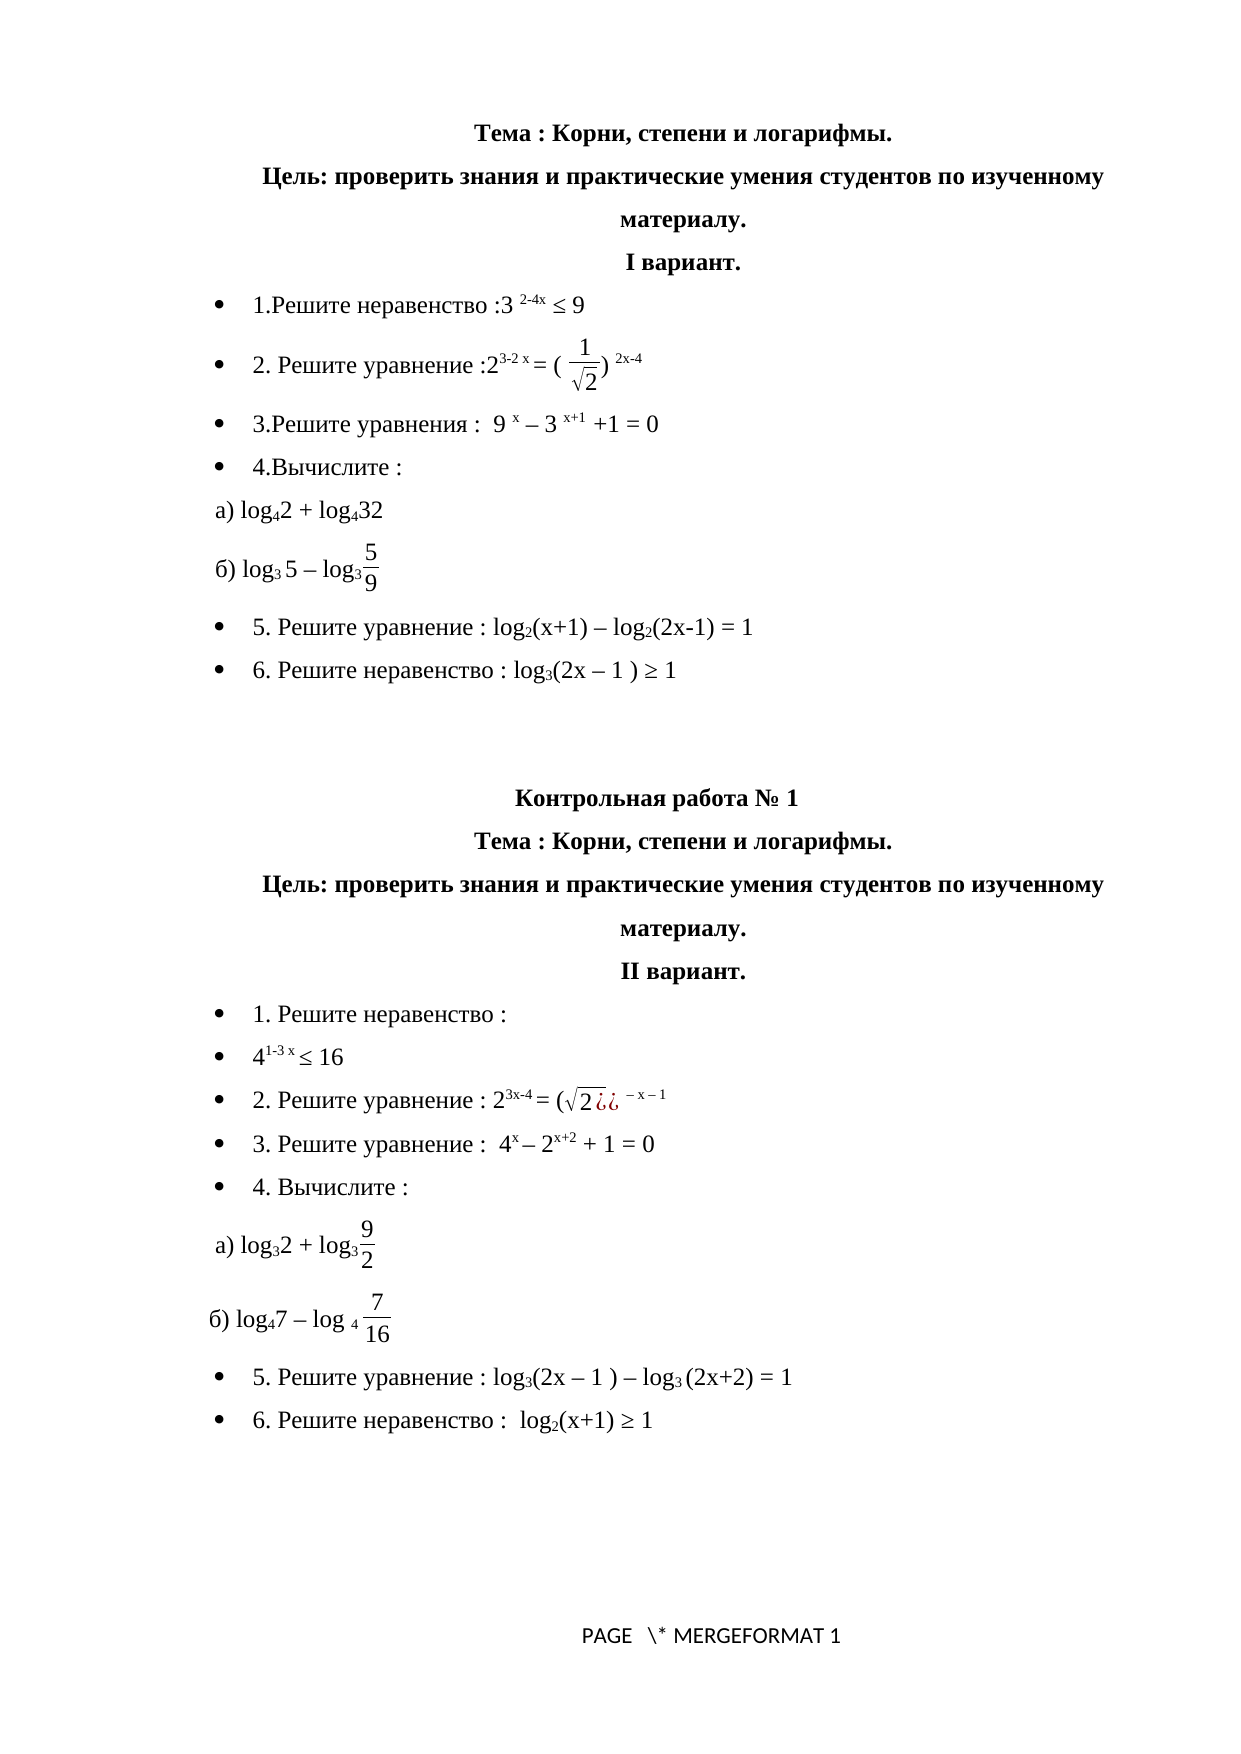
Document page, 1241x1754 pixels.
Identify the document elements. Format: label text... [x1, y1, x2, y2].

list 2. Решите уравнение :23-2 x = ( ) 2x-4 [215, 334, 1152, 395]
list 41-3 x ≤ 16 [215, 1042, 1152, 1071]
text а) log32 + log3 [215, 1216, 1152, 1274]
text б) log3 5 – log3 [215, 538, 1152, 597]
list 1.Решите неравенствo :3 2-4x ≤ 9 [215, 291, 1152, 319]
text Тема : Корни, степени и логарифмы. [215, 826, 1152, 855]
text Тема : Корни, степени и логарифмы. [215, 118, 1152, 147]
list 4.Вычислите : [215, 452, 1152, 481]
list 4. Вычислите : [215, 1172, 1152, 1201]
list 5. Решите уравнение : log3(2x – 1 ) – log3 (2x+2) = 1 [215, 1362, 1152, 1391]
text II вариант. [215, 956, 1152, 984]
list 3. Решите уравнение : 4x – 2x+2 + 1 = 0 [215, 1129, 1152, 1158]
list 2. Решите уравнение : 23x-4 = ( – x – 1 [215, 1085, 1152, 1115]
list 5. Решите уравнение : log2(x+1) – log2(2x-1) = 1 [215, 612, 1152, 641]
text Цель: проверить знания и практические умения студентов по изученному материалу. [215, 161, 1152, 233]
text а) log42 + log432 [215, 495, 1152, 524]
list 6. Решите неравенство : log3(2x – 1 ) ≥ 1 [215, 655, 1152, 684]
list 1. Решите неравенство : [215, 999, 1152, 1028]
text Цель: проверить знания и практические умения студентов по изученному материалу. [215, 869, 1152, 941]
list 3.Решите уравнения : 9 x – 3 x+1 +1 = 0 [215, 409, 1152, 438]
text Контрольная работа № 1 [177, 783, 1152, 812]
text I вариант. [215, 247, 1152, 276]
text б) log47 – log 4 [177, 1289, 1152, 1348]
list 6. Решите неравенство : log2(x+1) ≥ 1 [215, 1405, 1152, 1434]
